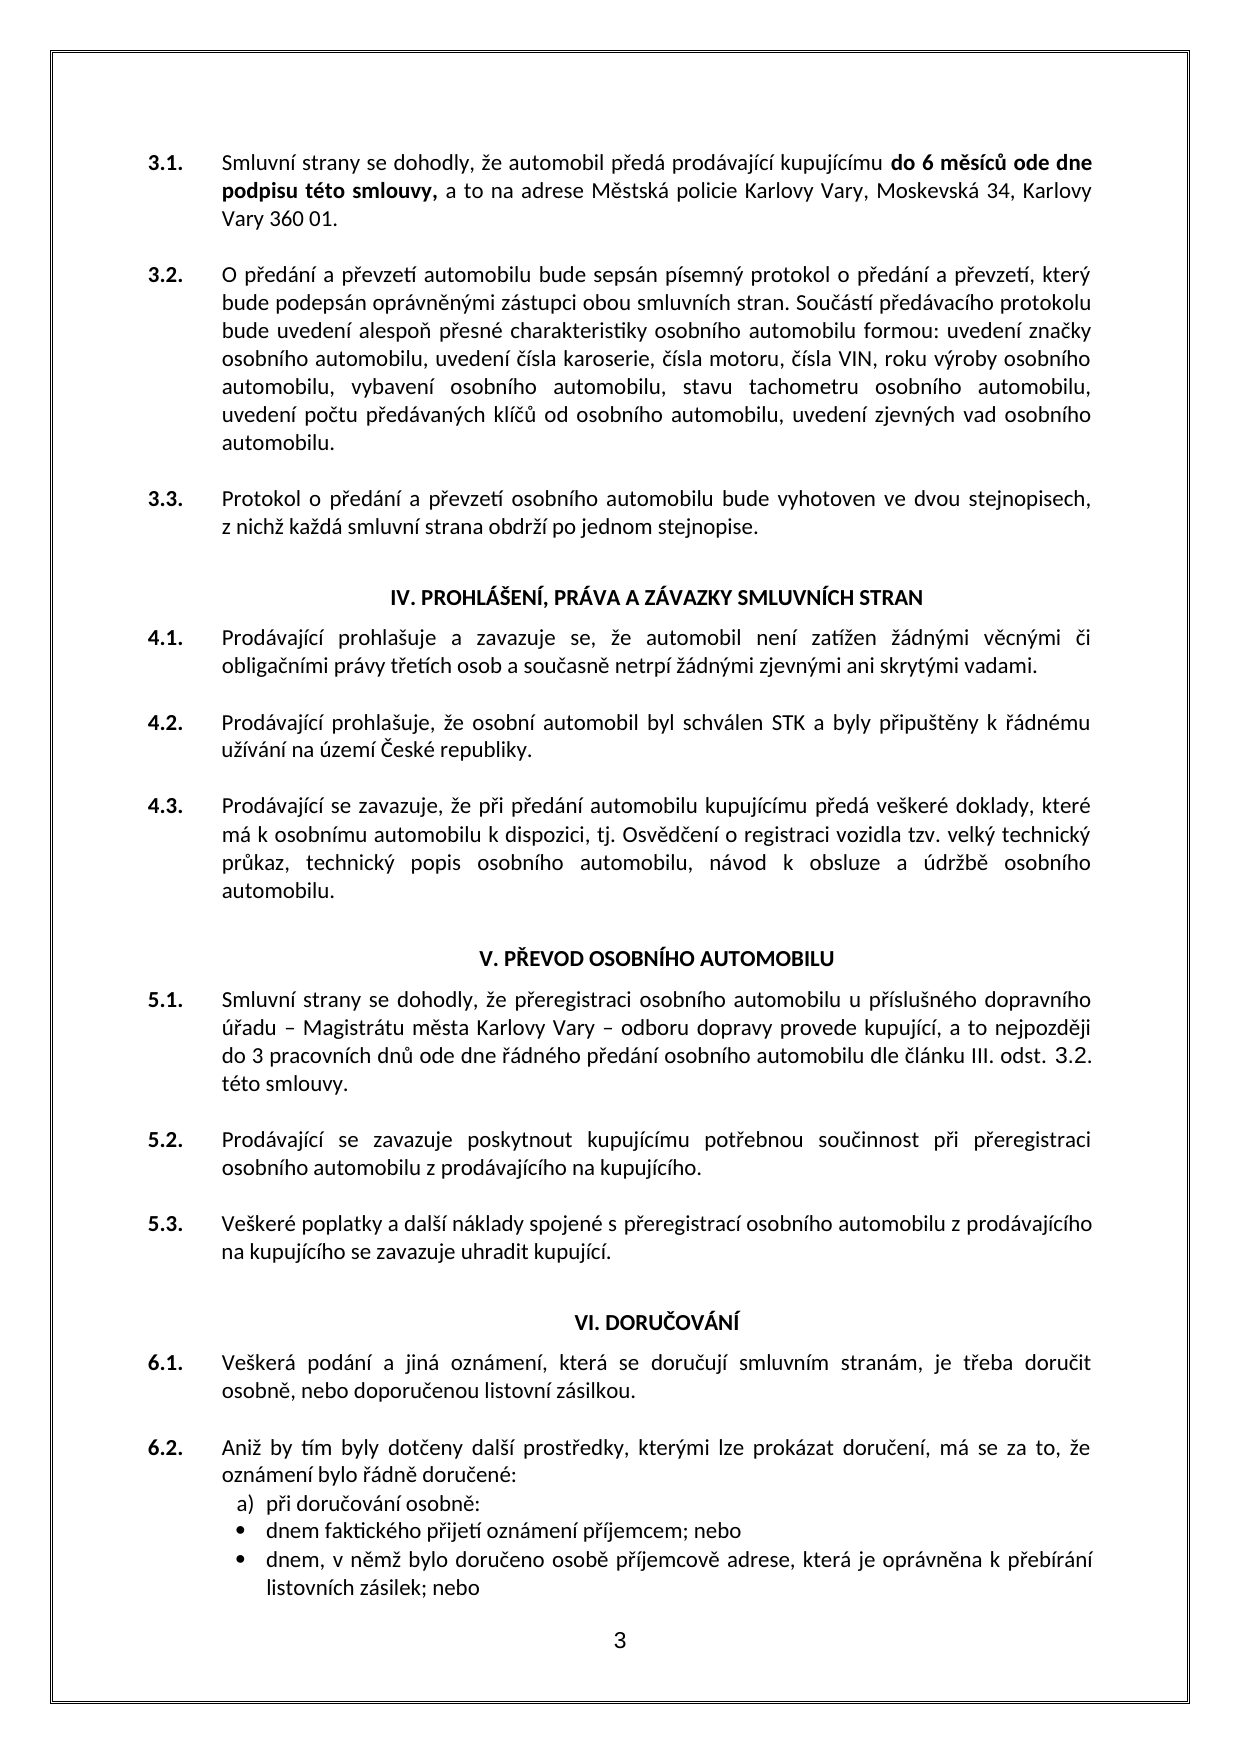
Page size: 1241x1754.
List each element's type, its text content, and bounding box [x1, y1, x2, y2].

subtitle při doručování osobně: [236, 1489, 1092, 1517]
list Veškerá podání a jiná oznámení, která se doručují smluvním stranám, je třeba doručit osobně, nebo doporučenou listovní zásilkou. [148, 1348, 1092, 1404]
list 4.1. Prodávající prohlašuje a zavazuje se, že automobil není zatížen žádnými věcnými či obligačními právy třetích osob a současně netrpí žádnými zjevnými ani skrytými vadami. [148, 623, 1092, 679]
list 5.3. Veškeré poplatky a další náklady spojené s přeregistrací osobního automobilu z prodávajícího na kupujícího se zavazuje uhradit kupující. [148, 1209, 1092, 1265]
text dnem faktického přijetí oznámení příjemcem; nebo [236, 1517, 1092, 1545]
list Protokol o předání a převzetí osobního automobilu bude vyhotoven ve dvou stejnopisech, z nichž každá smluvní strana obdrží po jednom stejnopise. [148, 484, 1092, 540]
list 5.2. Prodávající se zavazuje poskytnout kupujícímu potřebnou součinnost při přeregistraci osobního automobilu z prodávajícího na kupujícího. [148, 1125, 1092, 1181]
list VI. DoruČování [148, 1308, 1092, 1336]
list Smluvní strany se dohodly, že automobil předá prodávající kupujícímu do 6 měsíců ode dne podpisu této smlouvy, a to na adrese Městská policie Karlovy Vary, Moskevská 34, Karlovy Vary 360 01. [148, 148, 1092, 232]
list Aniž by tím byly dotčeny další prostředky, kterými lze prokázat doručení, má se za to, že oznámení bylo řádně doručené: [148, 1433, 1092, 1489]
list 4.2. Prodávající prohlašuje, že osobní automobil byl schválen STK a byly připuštěny k řádnému užívání na území České republiky. [148, 708, 1092, 764]
list 4.3. Prodávající se zavazuje, že při předání automobilu kupujícímu předá veškeré doklady, které má k osobnímu automobilu k dispozici, tj. Osvědčení o registraci vozidla tzv. velký technický průkaz, technický popis osobního automobilu, návod k obsluze a údržbě osobního automobilu. [148, 792, 1092, 904]
list 5.1. Smluvní strany se dohodly, že přeregistraci osobního automobilu u příslušného dopravního úřadu – Magistrátu města Karlovy Vary – odboru dopravy provede kupující, a to nejpozději do 3 pracovních dnů ode dne řádného předání osobního automobilu dle článku III. odst. 3.2. této smlouvy. [148, 985, 1092, 1097]
list IV. Prohlášení, práva a závazky smluvních stran [148, 583, 1092, 611]
list O předání a převzetí automobilu bude sepsán písemný protokol o předání a převzetí, který bude podepsán oprávněnými zástupci obou smluvních stran. Součástí předávacího protokolu bude uvedení alespoň přesné charakteristiky osobního automobilu formou: uvedení značky osobního automobilu, uvedení čísla karoserie, čísla motoru, čísla VIN, roku výroby osobního automobilu, vybavení osobního automobilu, stavu tachometru osobního automobilu, uvedení počtu předávaných klíčů od osobního automobilu, uvedení zjevných vad osobního automobilu. [148, 260, 1092, 456]
list V. Převod osobního automobilu [148, 944, 1092, 972]
text dnem, v němž bylo doručeno osobě příjemcově adrese, která je oprávněna k přebírání listovních zásilek; nebo [236, 1545, 1092, 1601]
